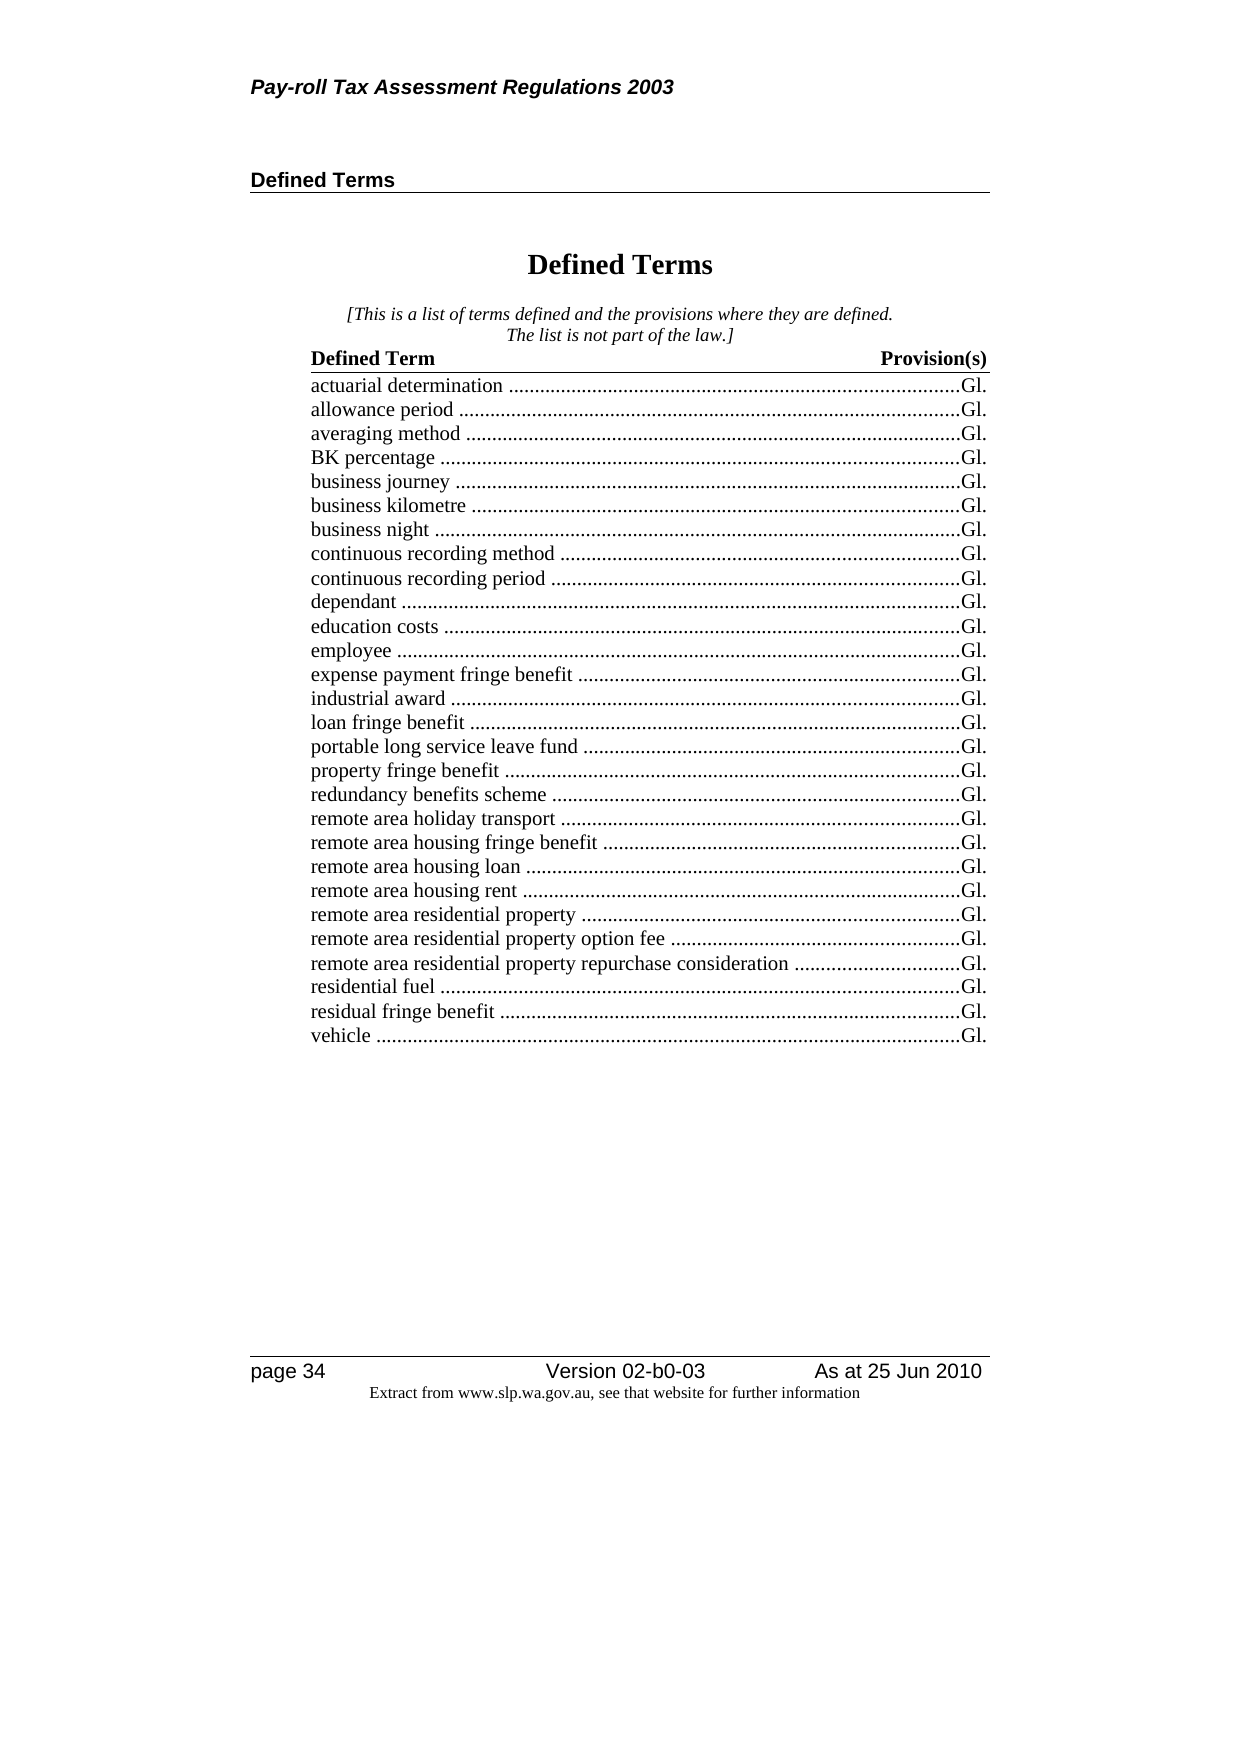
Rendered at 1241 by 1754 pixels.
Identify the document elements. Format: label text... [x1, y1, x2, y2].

subtitle Defined Terms [250, 247, 990, 281]
text dependant Gl. [311, 589, 929, 613]
text vehicle Gl. [311, 1023, 929, 1047]
text remote area housing rent Gl. [311, 878, 929, 902]
text education costs Gl. [311, 613, 929, 638]
text remote area housing fringe benefit Gl. [311, 830, 929, 854]
text remote area holiday transport Gl. [311, 806, 929, 830]
text remote area housing loan Gl. [311, 854, 929, 878]
text expense payment fringe benefit Gl. [311, 662, 929, 686]
text redundancy benefits scheme Gl. [311, 782, 929, 806]
text allowance period Gl. [311, 397, 929, 421]
text employee Gl. [311, 638, 929, 662]
text actuarial determination Gl. [311, 373, 929, 397]
text loan fringe benefit Gl. [311, 710, 929, 734]
text business night Gl. [311, 517, 929, 541]
text averaging method Gl. [311, 421, 929, 445]
text residential fuel Gl. [311, 974, 929, 998]
text business journey Gl. [311, 469, 929, 493]
text Defined Term Provision(s) [311, 346, 990, 372]
text BK percentage Gl. [311, 445, 929, 469]
text [This is a list of terms defined and the provisions where they are defined. The list is not part of the law.] [339, 303, 901, 346]
text remote area residential property Gl. [311, 902, 929, 926]
text portable long service leave fund Gl. [311, 734, 929, 758]
text continuous recording period Gl. [311, 565, 929, 589]
text business kilometre Gl. [311, 493, 929, 517]
text continuous recording method Gl. [311, 541, 929, 565]
text property fringe benefit Gl. [311, 758, 929, 782]
text remote area residential property option fee Gl. [311, 926, 929, 950]
text industrial award Gl. [311, 686, 929, 710]
text remote area residential property repurchase consideration Gl. [311, 950, 929, 974]
text residual fringe benefit Gl. [311, 998, 929, 1023]
